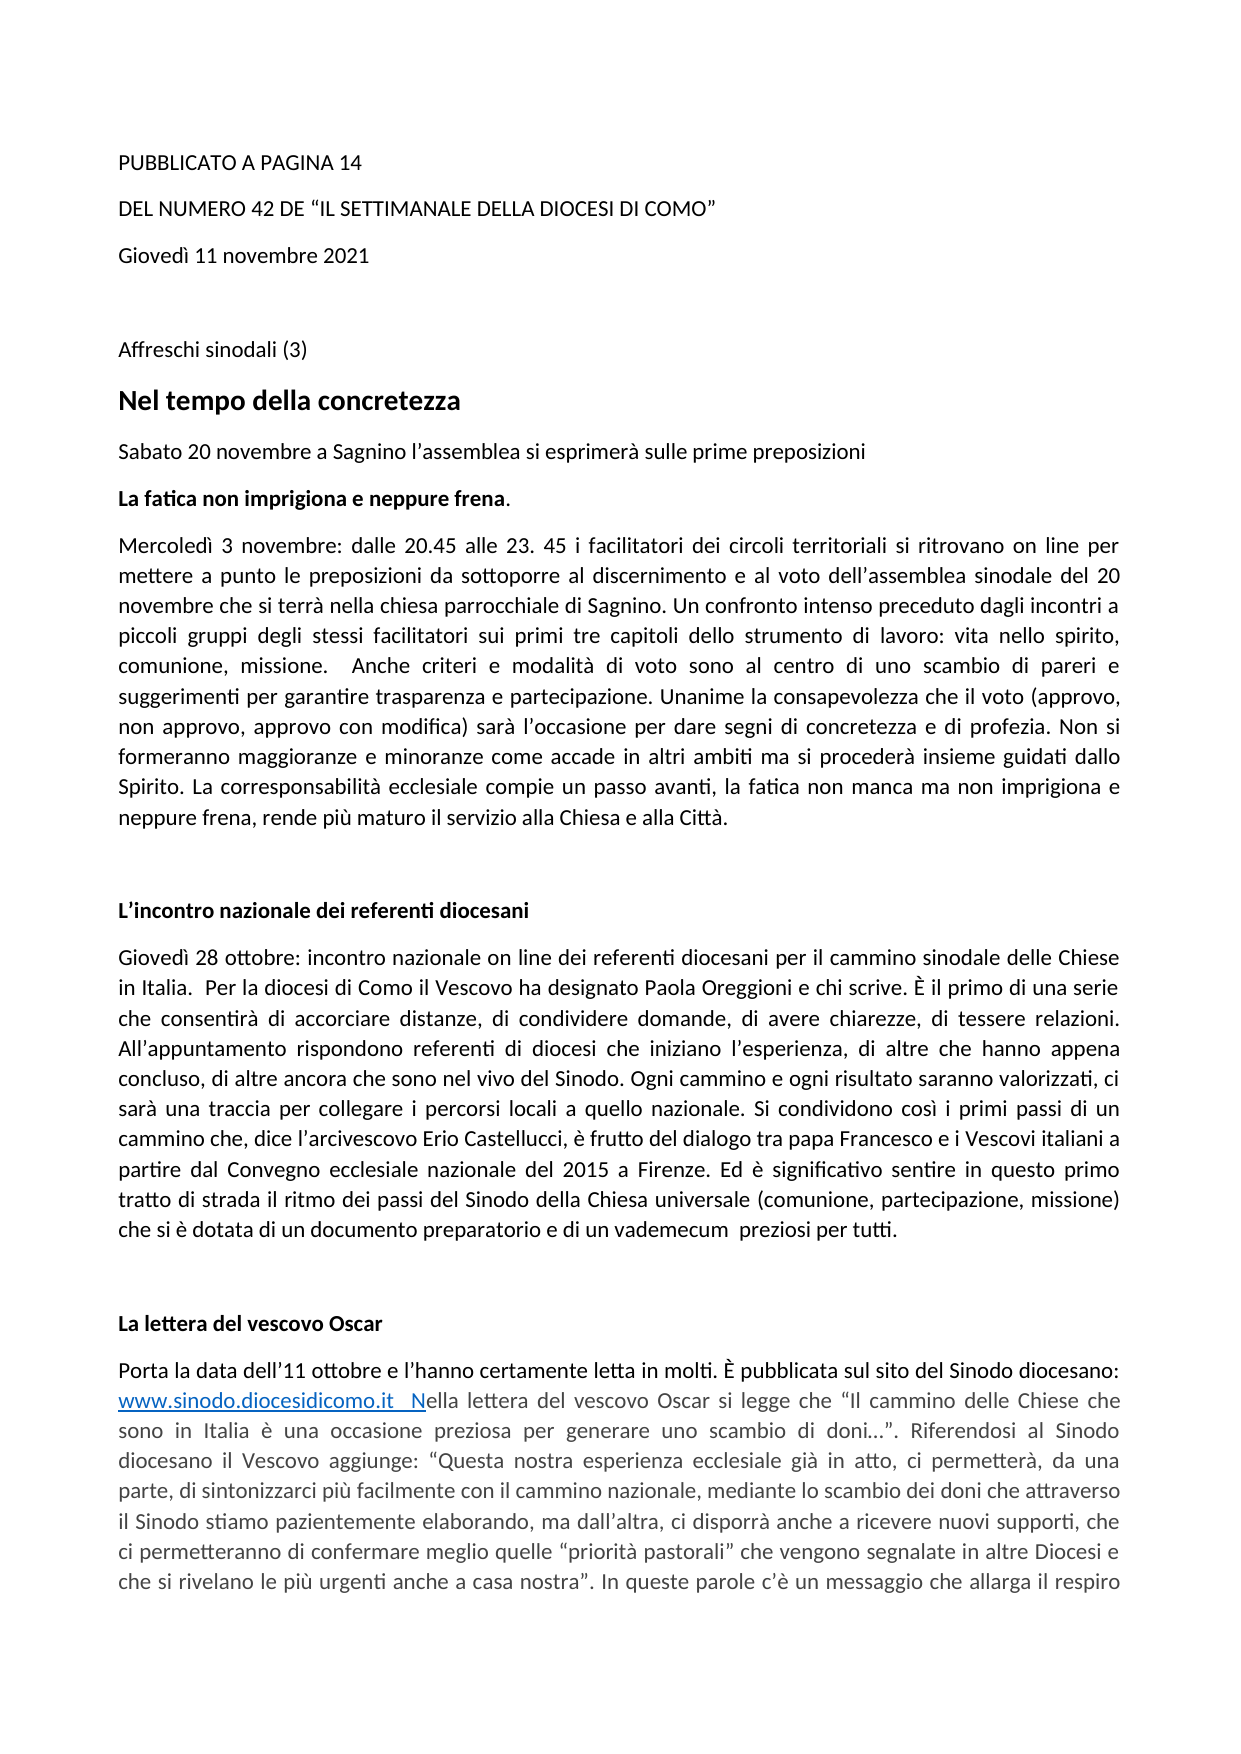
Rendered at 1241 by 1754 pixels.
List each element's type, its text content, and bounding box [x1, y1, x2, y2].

text PUBBLICATO A PAGINA 14 [118, 148, 1122, 176]
text La fatica non imprigiona e neppure frena. [118, 484, 1122, 512]
text Nel tempo della concretezza [118, 382, 1122, 418]
text Sabato 20 novembre a Sagnino l’assemblea si esprimerà sulle prime preposizioni [118, 437, 1122, 465]
text Giovedì 11 novembre 2021 [118, 241, 1122, 269]
text Affreschi sinodali (3) [118, 335, 1122, 363]
text DEL NUMERO 42 DE “IL SETTIMANALE DELLA DIOCESI DI COMO” [118, 194, 1122, 222]
text Giovedì 28 ottobre: incontro nazionale on line dei referenti diocesani per il cammino sinodale delle Chiese in Italia. Per la diocesi di Como il Vescovo ha designato Paola Oreggioni e chi scrive. È il primo di una serie che consentirà di accorciare distanze, di condividere domande, di avere chiarezze, di tessere relazioni. All’appuntamento rispondono referenti di diocesi che iniziano l’esperienza, di altre che hanno appena concluso, di altre ancora che sono nel vivo del Sinodo. Ogni cammino e ogni risultato saranno valorizzati, ci sarà una traccia per collegare i percorsi locali a quello nazionale. Si condividono così i primi passi di un cammino che, dice l’arcivescovo Erio Castellucci, è frutto del dialogo tra papa Francesco e i Vescovi italiani a partire dal Convegno ecclesiale nazionale del 2015 a Firenze. Ed è significativo sentire in questo primo tratto di strada il ritmo dei passi del Sinodo della Chiesa universale (comunione, partecipazione, missione) che si è dotata di un documento preparatorio e di un vademecum preziosi per tutti. [118, 943, 1122, 1243]
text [118, 1356, 1122, 1595]
text L’incontro nazionale dei referenti diocesani [118, 896, 1122, 924]
text La lettera del vescovo Oscar [118, 1309, 1122, 1337]
text Mercoledì 3 novembre: dalle 20.45 alle 23. 45 i facilitatori dei circoli territoriali si ritrovano on line per mettere a punto le preposizioni da sottoporre al discernimento e al voto dell’assemblea sinodale del 20 novembre che si terrà nella chiesa parrocchiale di Sagnino. Un confronto intenso preceduto dagli incontri a piccoli gruppi degli stessi facilitatori sui primi tre capitoli dello strumento di lavoro: vita nello spirito, comunione, missione. Anche criteri e modalità di voto sono al centro di uno scambio di pareri e suggerimenti per garantire trasparenza e partecipazione. Unanime la consapevolezza che il voto (approvo, non approvo, approvo con modifica) sarà l’occasione per dare segni di concretezza e di profezia. Non si formeranno maggioranze e minoranze come accade in altri ambiti ma si procederà insieme guidati dallo Spirito. La corresponsabilità ecclesiale compie un passo avanti, la fatica non manca ma non imprigiona e neppure frena, rende più maturo il servizio alla Chiesa e alla Città. [118, 531, 1122, 831]
